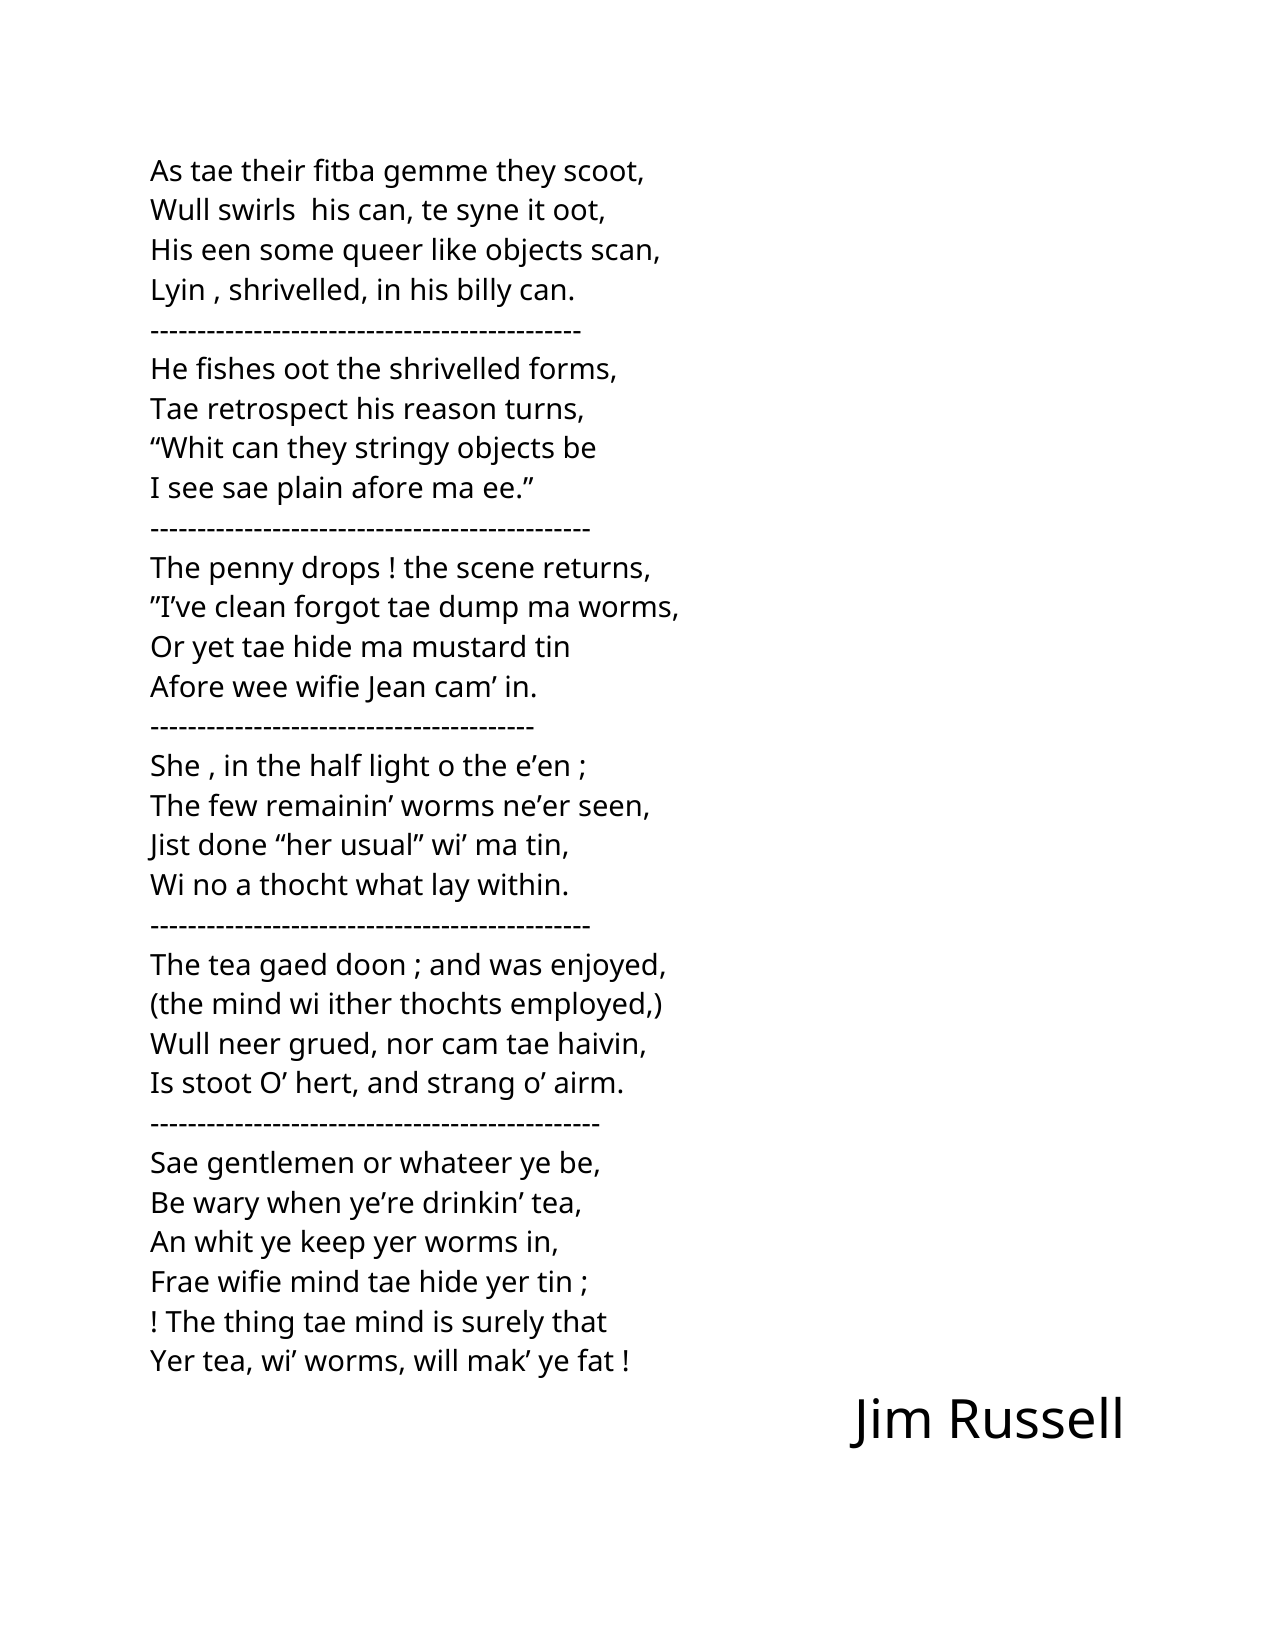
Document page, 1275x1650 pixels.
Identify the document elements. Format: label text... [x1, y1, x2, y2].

text He fishes oot the shrivelled forms, [150, 348, 1125, 388]
text Tae retrospect his reason turns, [150, 388, 1125, 428]
text ---------------------------------------------- [150, 309, 1125, 348]
text ----------------------------------------------- [150, 507, 1125, 547]
text Afore wee wifie Jean cam’ in. [150, 666, 1125, 706]
text ----------------------------------------------- [150, 904, 1125, 944]
text “Whit can they stringy objects be [150, 428, 1125, 467]
text Jim Russell [150, 1380, 1125, 1454]
text An whit ye keep yer worms in, [150, 1222, 1125, 1261]
text Sae gentlemen or whateer ye be, [150, 1142, 1125, 1182]
text The tea gaed doon ; and was enjoyed, [150, 944, 1125, 983]
text Lyin , shrivelled, in his billy can. [150, 269, 1125, 309]
text Wull swirls his can, te syne it oot, [150, 190, 1125, 229]
text ! The thing tae mind is surely that [150, 1301, 1125, 1341]
text ----------------------------------------- [150, 706, 1125, 745]
text The penny drops ! the scene returns, [150, 547, 1125, 587]
text Be wary when ye’re drinkin’ tea, [150, 1182, 1125, 1222]
text Jist done “her usual” wi’ ma tin, [150, 825, 1125, 864]
text Frae wifie mind tae hide yer tin ; [150, 1261, 1125, 1301]
text She , in the half light o the e’en ; [150, 745, 1125, 785]
text Yer tea, wi’ worms, will mak’ ye fat ! [150, 1341, 1125, 1380]
text The few remainin’ worms ne’er seen, [150, 785, 1125, 825]
text Or yet tae hide ma mustard tin [150, 626, 1125, 666]
text (the mind wi ither thochts employed,) [150, 983, 1125, 1023]
text Is stoot O’ hert, and strang o’ airm. [150, 1063, 1125, 1102]
text I see sae plain afore ma ee.” [150, 467, 1125, 507]
text ------------------------------------------------ [150, 1102, 1125, 1142]
text Wi no a thocht what lay within. [150, 864, 1125, 904]
text As tae their fitba gemme they scoot, [150, 150, 1125, 190]
text Wull neer grued, nor cam tae haivin, [150, 1023, 1125, 1063]
text ”I’ve clean forgot tae dump ma worms, [150, 587, 1125, 626]
text His een some queer like objects scan, [150, 229, 1125, 269]
